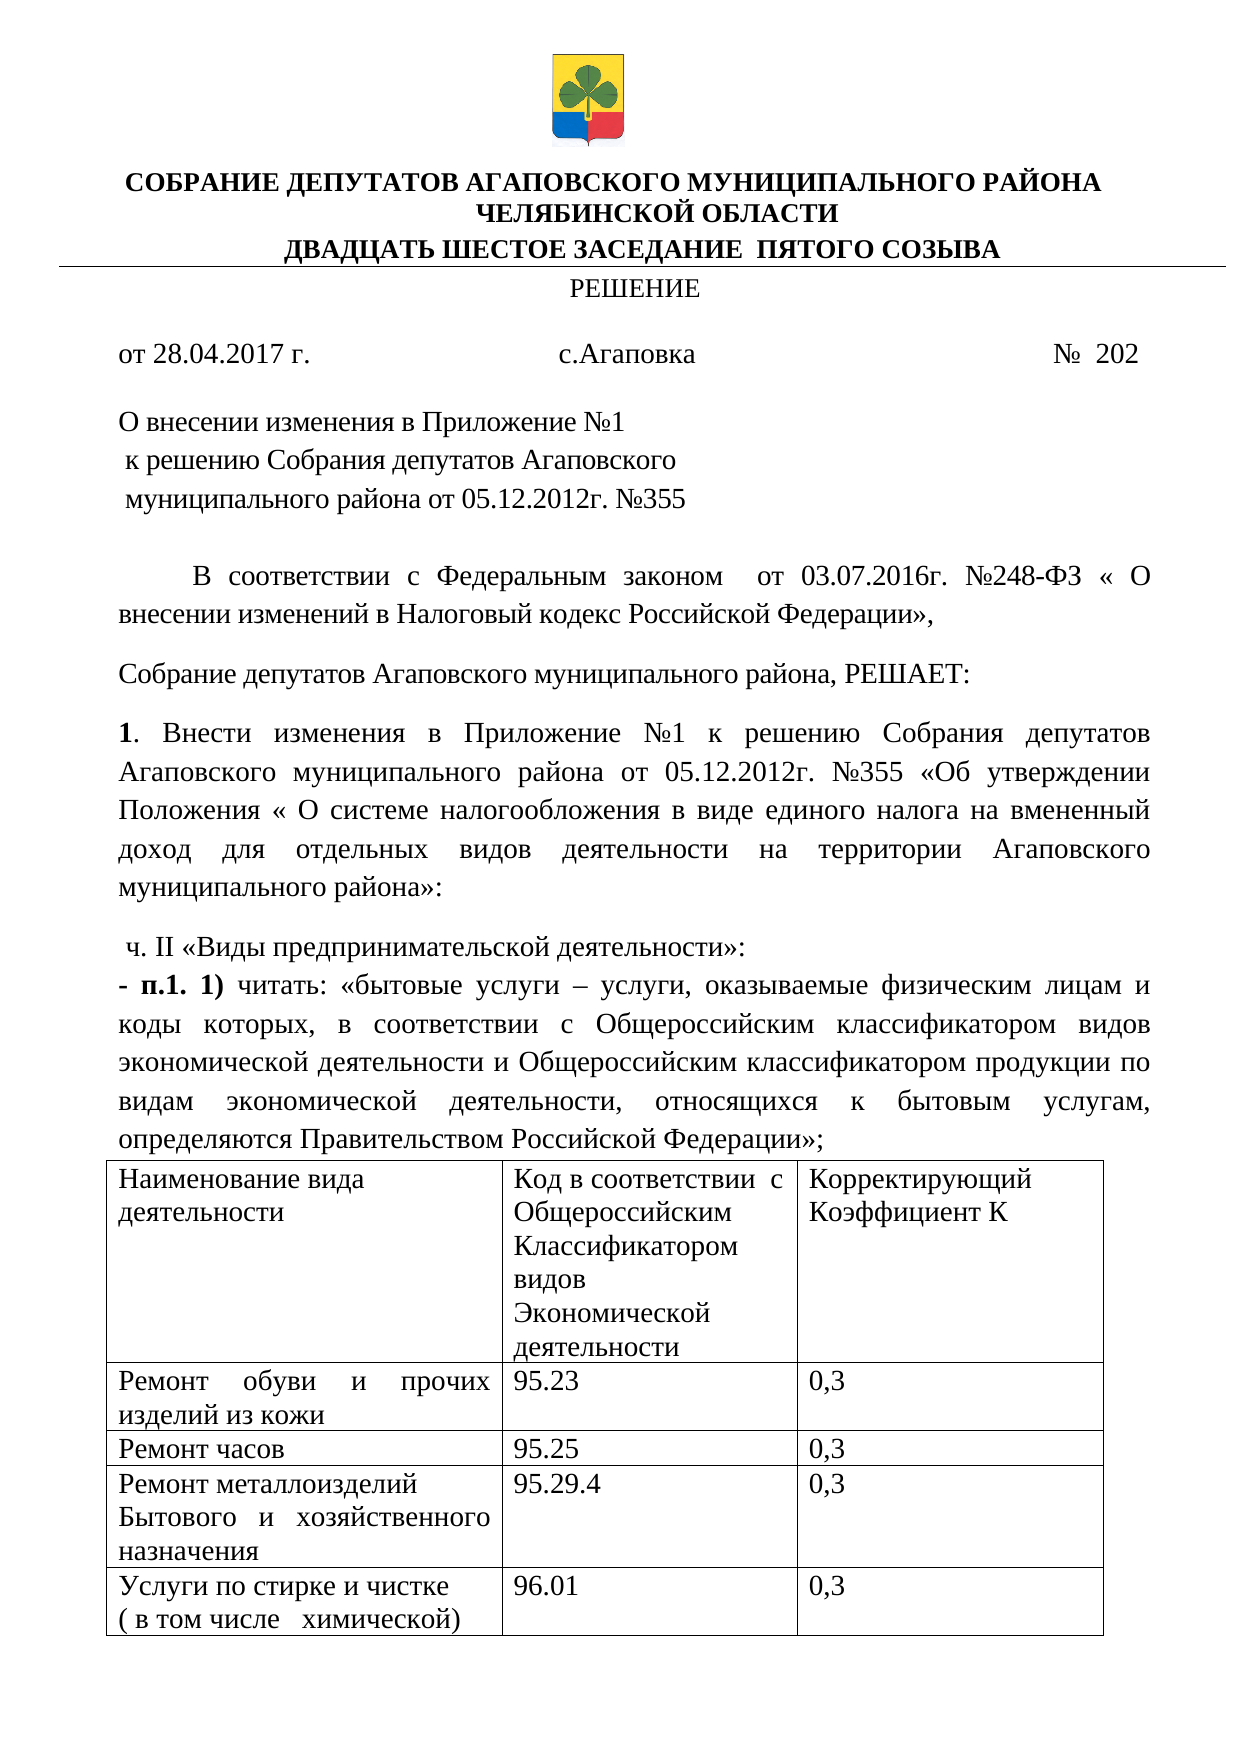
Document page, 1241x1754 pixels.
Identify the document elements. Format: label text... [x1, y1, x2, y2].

text Собрание депутатов Агаповского муниципального района, РЕШАЕТ: [118, 656, 1152, 689]
table_cell 95.29.4 [503, 1466, 797, 1567]
text муниципального района от 05.12.2012г. №355 [118, 481, 1152, 514]
table_cell 0,3 [798, 1466, 1103, 1567]
table_cell 0,3 [798, 1431, 1103, 1465]
text В соответствии с Федеральным законом от 03.07.2016г. №248-ФЗ « О внесении изменений в Налоговый кодекс Российской Федерации», [118, 558, 1152, 630]
table_cell 95.23 [503, 1363, 797, 1430]
table_header Код в соответствии с Общероссийским Классификатором видов Экономической деятельности [503, 1161, 797, 1362]
table_header Наименование вида деятельности [107, 1161, 502, 1362]
table_cell 0,3 [798, 1363, 1103, 1430]
picture [552, 54, 628, 167]
text О внесении изменения в Приложение №1 [118, 404, 1152, 437]
text РЕШЕНИЕ [118, 272, 1152, 303]
text ДВАДЦАТЬ ШЕСТОЕ ЗАСЕДАНИЕ ПЯТОГО СОЗЫВА [59, 233, 1226, 266]
table_header Корректирующий Коэффициент К [798, 1161, 1103, 1362]
text - п.1. 1) читать: «бытовые услуги – услуги, оказываемые физическим лицам и коды которых, в соответствии с Общероссийским классификатором видов экономической деятельности и Общероссийским классификатором продукции по видам экономической деятельности, относящихся к бытовым услугам, определяются Правительством Российской Федерации»; [118, 967, 1152, 1155]
text от 28.04.2017 г. с.Агаповка № 202 [118, 337, 1152, 370]
table_cell 96.01 [503, 1568, 797, 1635]
table_cell Ремонт обуви и прочих изделий из кожи [107, 1363, 502, 1430]
text ч. II «Виды предпринимательской деятельности»: [118, 929, 1152, 962]
text ЧЕЛЯБИНСКОЙ ОБЛАСТИ [59, 197, 1226, 228]
table_cell Ремонт часов [107, 1431, 502, 1465]
table_cell Ремонт металлоизделий Бытового и хозяйственного назначения [107, 1466, 502, 1567]
table_cell 0,3 [798, 1568, 1103, 1635]
table_cell 95.25 [503, 1431, 797, 1465]
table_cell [107, 1568, 502, 1635]
text к решению Собрания депутатов Агаповского [118, 442, 1152, 476]
text 1. Внести изменения в Приложение №1 к решению Собрания депутатов Агаповского муниципального района от 05.12.2012г. №355 «Об утверждении Положения « О системе налогообложения в виде единого налога на вмененный доход для отдельных видов деятельности на территории Агаповского муниципального района»: [118, 715, 1152, 903]
subtitle СОБРАНИЕ ДЕПУТАТОВ АГАПОВСКОГО МУНИЦИПАЛЬНОГО РАЙОНА [118, 74, 1152, 197]
